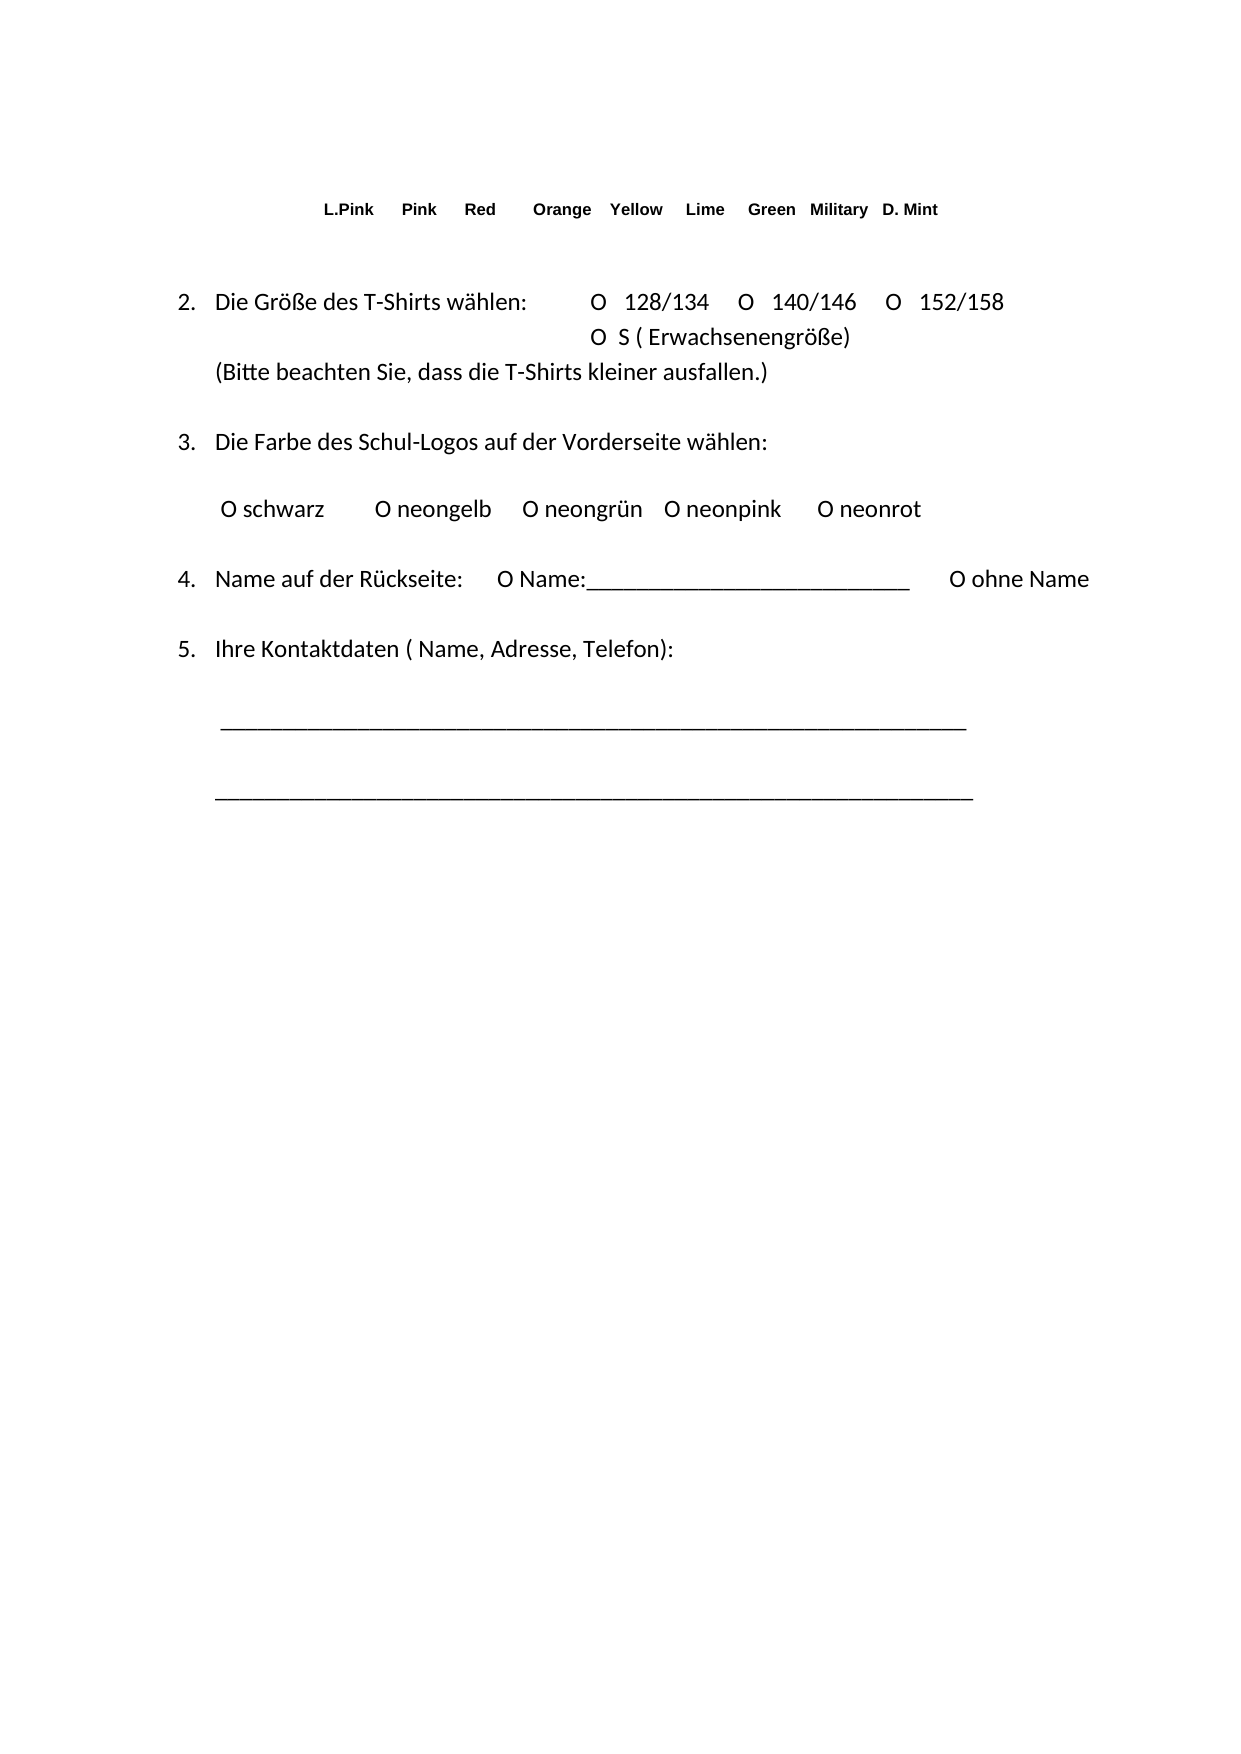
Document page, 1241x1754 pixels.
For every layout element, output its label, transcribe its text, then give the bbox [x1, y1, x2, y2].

list Die Größe des T-Shirts wählen: O 128/134 O 140/146 O 152/158 [177, 286, 1093, 317]
list O schwarz O neongelb O neongrün O neonpink O neonrot [215, 493, 1093, 524]
list _____________________________________________________________ [215, 773, 1093, 804]
list Die Farbe des Schul-Logos auf der Vorderseite wählen: [177, 426, 1093, 457]
list Ihre Kontaktdaten ( Name, Adresse, Telefon): [177, 633, 1093, 664]
list (Bitte beachten Sie, dass die T-Shirts kleiner ausfallen.) [215, 356, 1093, 387]
list Name auf der Rückseite: O Name:__________________________ O ohne Name [177, 563, 1093, 594]
text L.Pink Pink Red Orange Yellow Lime Green Military D. Mint [148, 199, 1093, 218]
list O S ( Erwachsenengröße) [590, 321, 1093, 352]
list ____________________________________________________________ [215, 703, 1093, 734]
